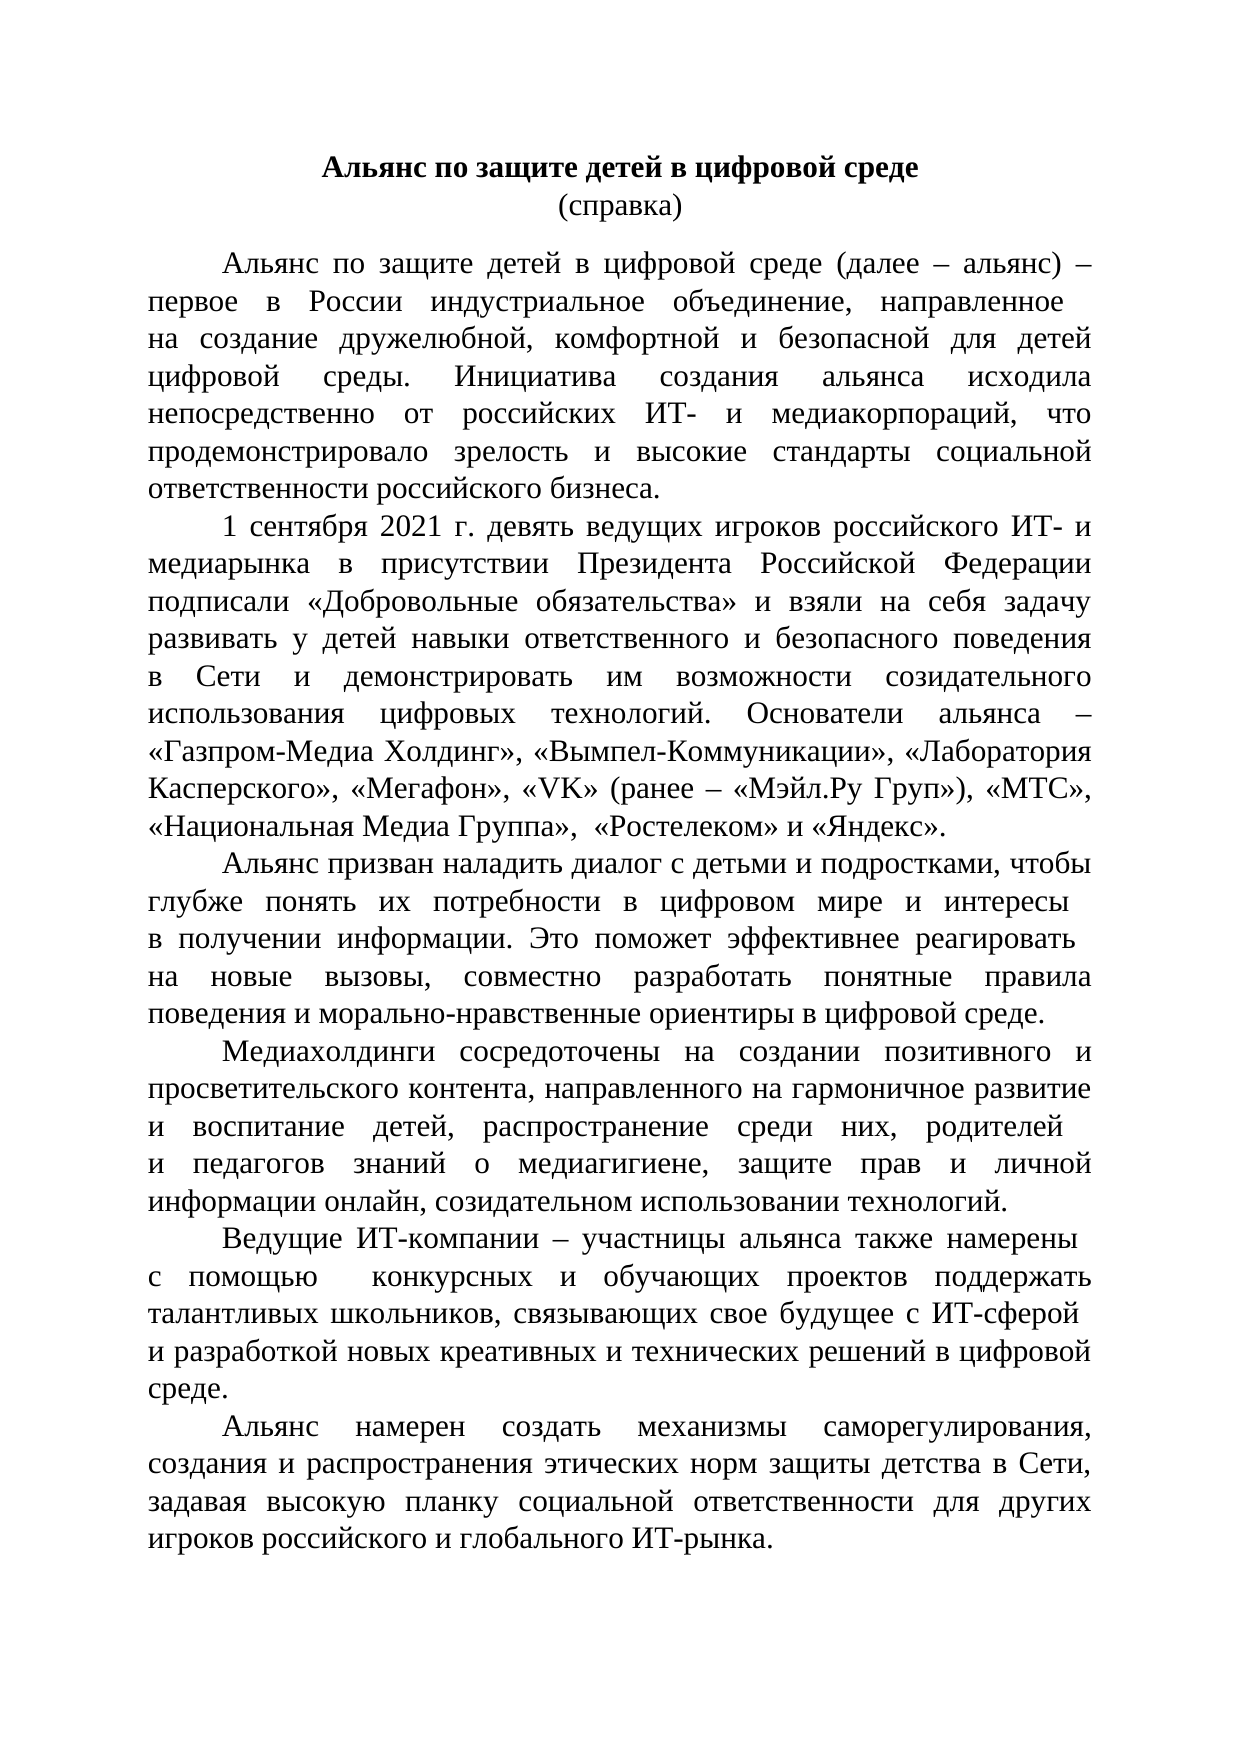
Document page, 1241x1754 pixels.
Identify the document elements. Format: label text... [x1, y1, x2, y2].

text Ведущие ИТ-компании – участницы альянса также намерены с помощью конкурсных и обучающих проектов поддержать талантливых школьников, связывающих свое будущее с ИТ-сферой и разработкой новых креативных и технических решений в цифровой среде. [148, 1218, 1092, 1406]
text Альянс по защите детей в цифровой среде (далее – альянс) – первое в России индустриальное объединение, направленное на создание дружелюбной, комфортной и безопасной для детей цифровой среды. Инициатива создания альянса исходила непосредственно от российских ИТ- и медиакорпораций, что продемонстрировало зрелость и высокие стандарты социальной ответственности российского бизнеса. [148, 243, 1092, 506]
text 1 сентября 2021 г. девять ведущих игроков российского ИТ- и медиарынка в присутствии Президента Российской Федерации подписали «Добровольные обязательства» и взяли на себя задачу развивать у детей навыки ответственного и безопасного поведения в Сети и демонстрировать им возможности созидательного использования цифровых технологий. Основатели альянса – «Газпром-Медиа Холдинг», «Вымпел-Коммуникации», «Лаборатория Касперского», «Мегафон», «VK» (ранее – «Мэйл.Ру Груп»), «МТС», «Национальная Медиа Группа», «Ростелеком» и «Яндекс». [148, 506, 1092, 843]
text Альянс призван наладить диалог с детьми и подростками, чтобы глубже понять их потребности в цифровом мире и интересы в получении информации. Это поможет эффективнее реагировать на новые вызовы, совместно разработать понятные правила поведения и морально-нравственные ориентиры в цифровой среде. [148, 843, 1092, 1031]
text Альянс по защите детей в цифровой среде [148, 148, 1092, 185]
text Медиахолдинги сосредоточены на создании позитивного и просветительского контента, направленного на гармоничное развитие и воспитание детей, распространение среди них, родителей и педагогов знаний о медиагигиене, защите прав и личной информации онлайн, созидательном использовании технологий. [148, 1031, 1092, 1218]
text (справка) [148, 185, 1092, 223]
text Альянс намерен создать механизмы саморегулирования, создания и распространения этических норм защиты детства в Сети, задавая высокую планку социальной ответственности для других игроков российского и глобального ИТ-рынка. [148, 1406, 1092, 1556]
